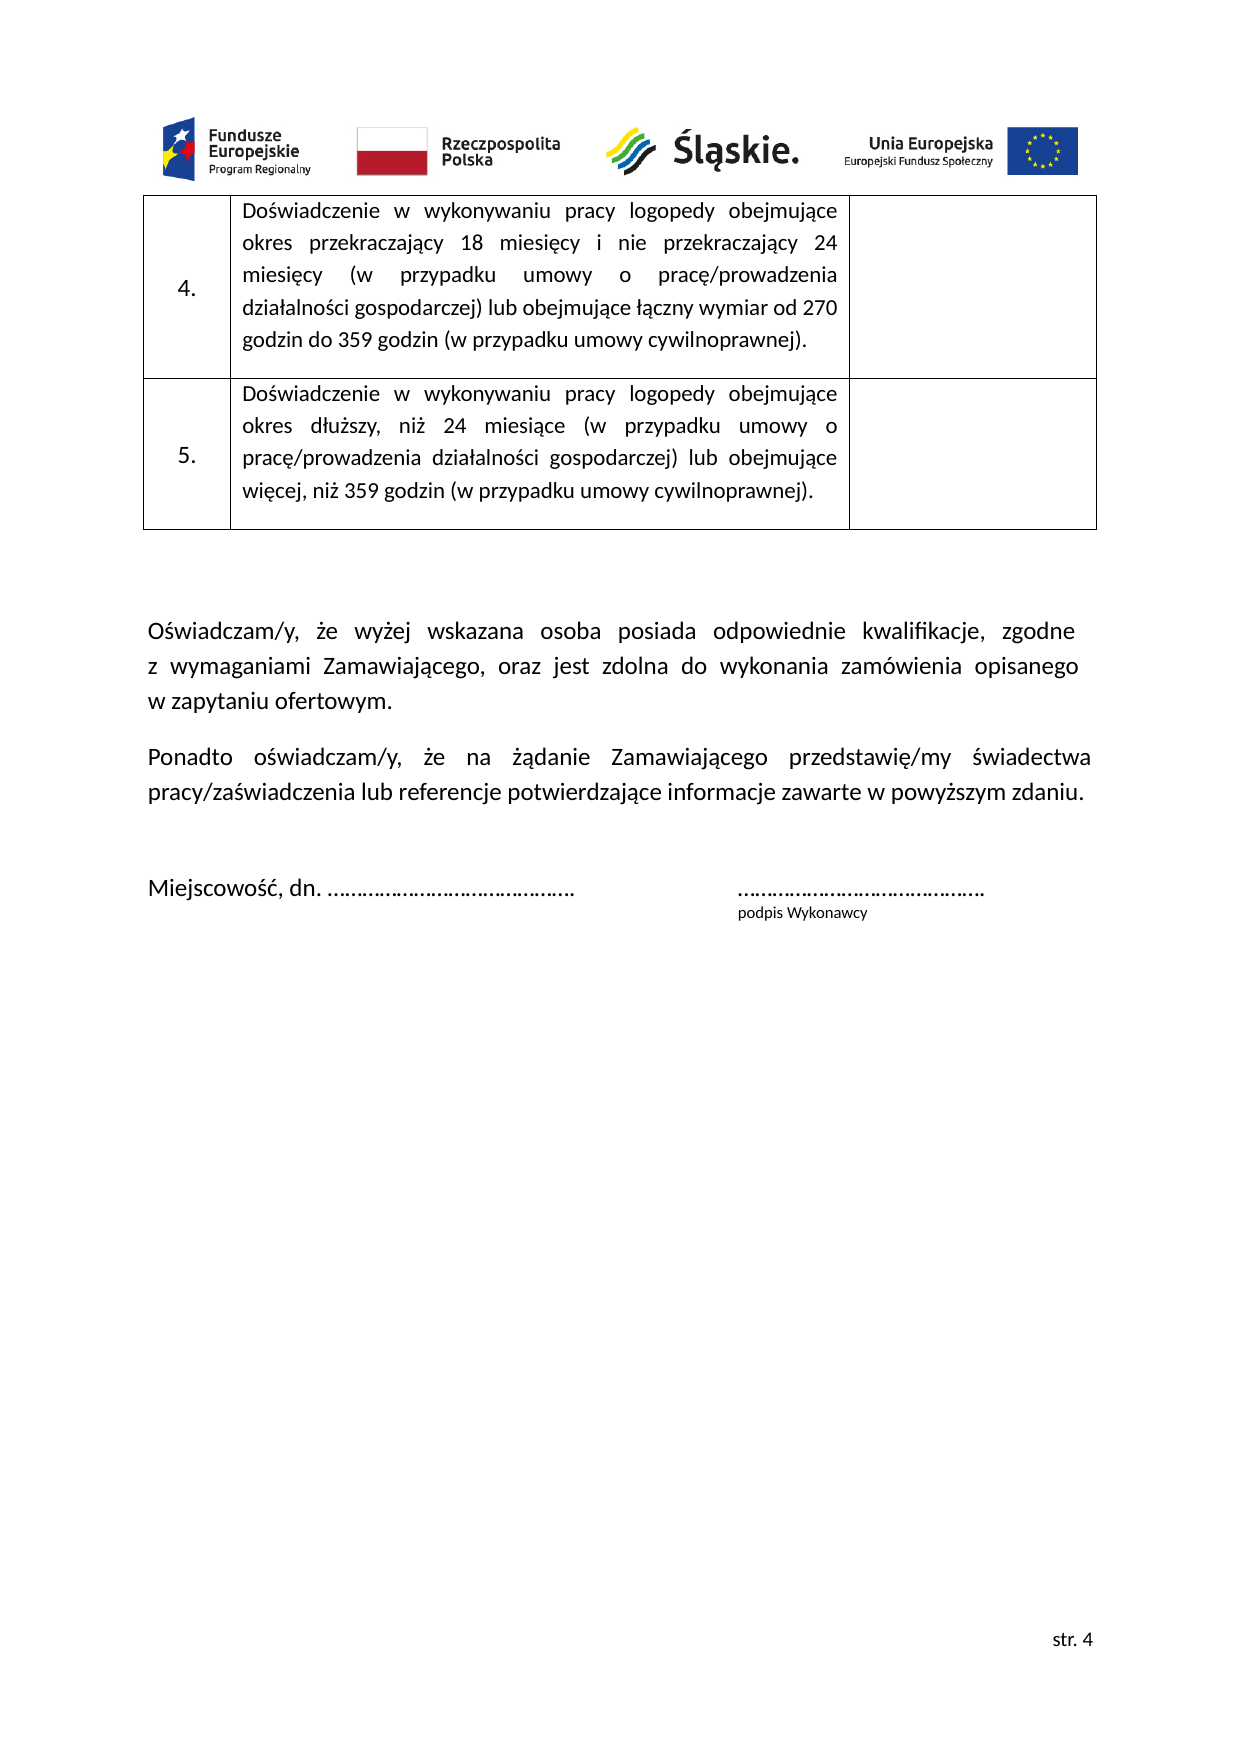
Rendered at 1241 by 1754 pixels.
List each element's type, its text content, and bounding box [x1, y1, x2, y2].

text Oświadczam/y, że wyżej wskazana osoba posiada odpowiednie kwalifikacje, zgodne z wymaganiami Zamawiającego, oraz jest zdolna do wykonania zamówienia opisanego w zapytaniu ofertowym. [148, 615, 1093, 715]
picture [147, 102, 1093, 195]
text podpis Wykonawcy [738, 902, 1093, 923]
table_cell 5. [144, 379, 230, 529]
table_cell Doświadczenie w wykonywaniu pracy logopedy obejmujące okres dłuższy, niż 24 miesiące (w przypadku umowy o pracę/prowadzenia działalności gospodarczej) lub obejmujące więcej, niż 359 godzin (w przypadku umowy cywilnoprawnej). [231, 379, 849, 529]
text Miejscowość, dn. ……………………………………. ……………………………………. [148, 872, 1093, 902]
table_cell [850, 379, 1096, 529]
table_cell [850, 196, 1096, 378]
table_cell Doświadczenie w wykonywaniu pracy logopedy obejmujące okres przekraczający 18 miesięcy i nie przekraczający 24 miesięcy (w przypadku umowy o pracę/prowadzenia działalności gospodarczej) lub obejmujące łączny wymiar od 270 godzin do 359 godzin (w przypadku umowy cywilnoprawnej). [231, 196, 849, 378]
text Ponadto oświadczam/y, że na żądanie Zamawiającego przedstawię/my świadectwa pracy/zaświadczenia lub referencje potwierdzające informacje zawarte w powyższym zdaniu. [148, 741, 1093, 806]
table_cell 4. [144, 196, 230, 378]
